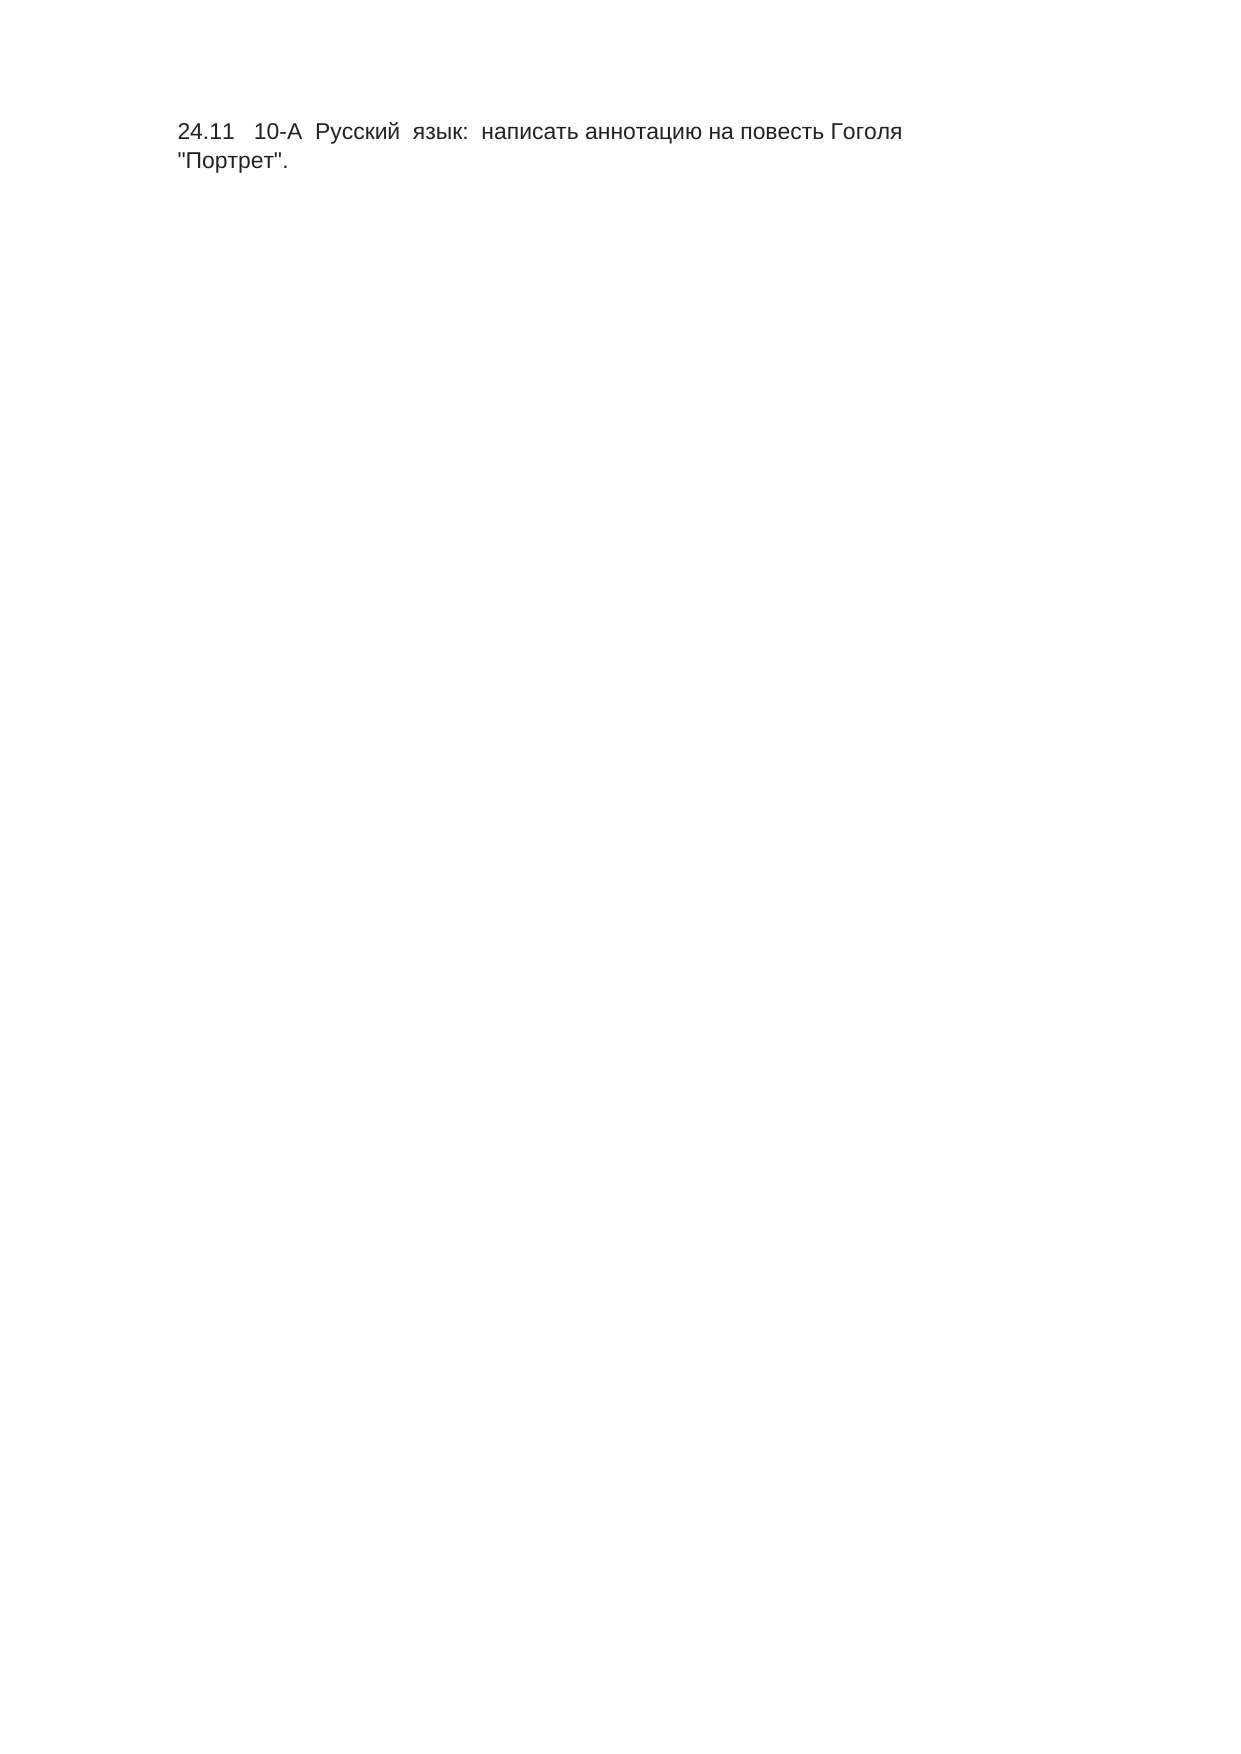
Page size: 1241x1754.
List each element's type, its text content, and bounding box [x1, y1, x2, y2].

text 24.11 10-А Русский язык: написать аннотацию на повесть Гоголя "Портрет". [177, 118, 1152, 173]
